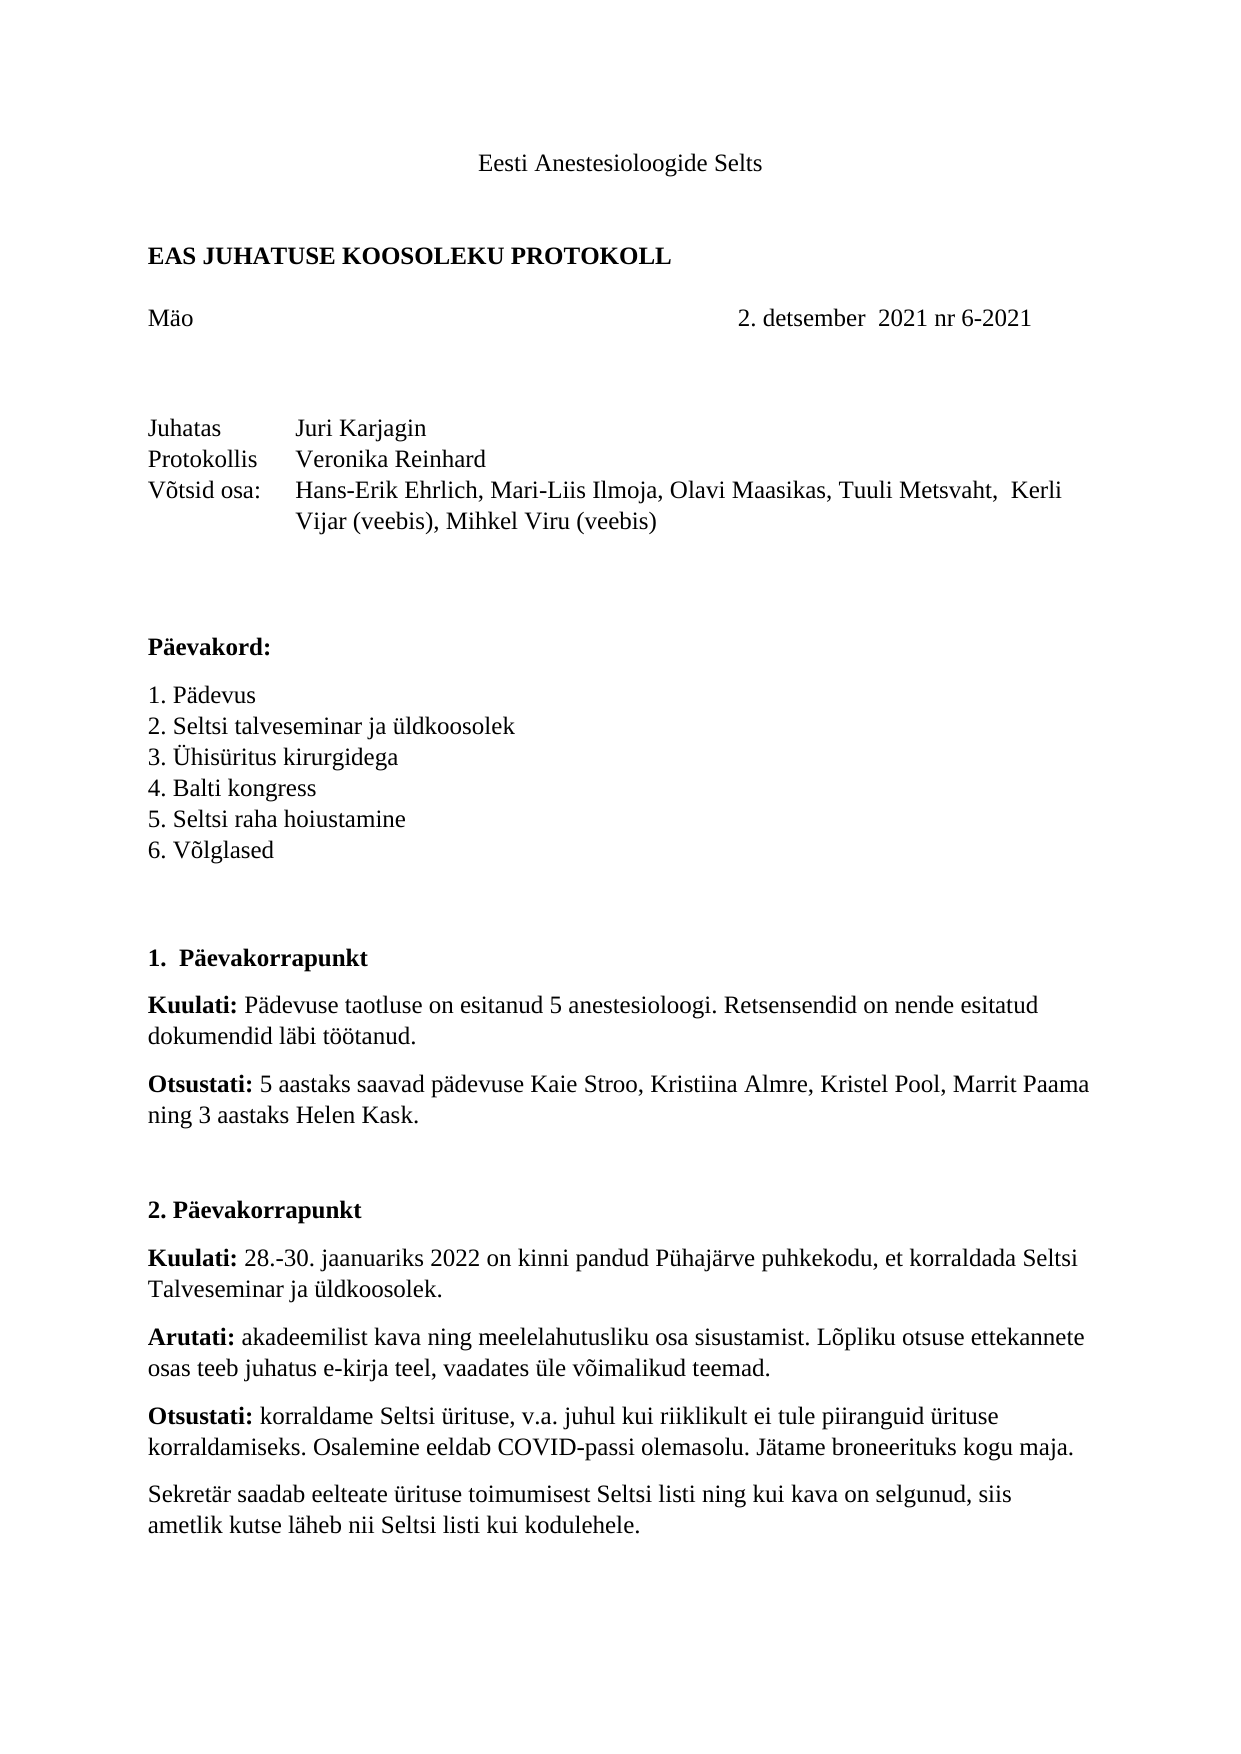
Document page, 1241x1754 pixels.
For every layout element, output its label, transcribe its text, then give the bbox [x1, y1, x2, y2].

text Võtsid osa: Hans-Erik Ehrlich, Mari-Liis Ilmoja, Olavi Maasikas, Tuuli Metsvaht, Kerli Vijar (veebis), Mihkel Viru (veebis) [148, 475, 1093, 534]
text 2. Seltsi talveseminar ja üldkoosolek [148, 711, 1093, 740]
text Kuulati: 28.-30. jaanuariks 2022 on kinni pandud Pühajärve puhkekodu, et korraldada Seltsi Talveseminar ja üldkoosolek. [148, 1243, 1093, 1303]
text 1. Pädevus [148, 680, 1093, 709]
text Päevakord: [148, 632, 1093, 661]
text EAS JUHATUSE KOOSOLEKU PROTOKOLL [148, 241, 1093, 269]
text Eesti Anestesioloogide Selts [148, 148, 1093, 176]
text Mäo 2. detsember 2021 nr 6-2021 [148, 303, 1093, 332]
text 1. Päevakorrapunkt [148, 943, 1093, 971]
text 6. Võlglased [148, 835, 1093, 864]
text Otsustati: korraldame Seltsi ürituse, v.a. juhul kui riiklikult ei tule piiranguid ürituse korraldamiseks. Osalemine eeldab COVID-passi olemasolu. Jätame broneerituks kogu maja. [148, 1401, 1093, 1461]
text 5. Seltsi raha hoiustamine [148, 804, 1093, 833]
text 4. Balti kongress [148, 773, 1093, 802]
text Sekretär saadab eelteate ürituse toimumisest Seltsi listi ning kui kava on selgunud, siis ametlik kutse läheb nii Seltsi listi kui kodulehele. [148, 1479, 1093, 1539]
text Otsustati: 5 aastaks saavad pädevuse Kaie Stroo, Kristiina Almre, Kristel Pool, Marrit Paama ning 3 aastaks Helen Kask. [148, 1069, 1093, 1129]
text Arutati: akadeemilist kava ning meelelahutusliku osa sisustamist. Lõpliku otsuse ettekannete osas teeb juhatus e-kirja teel, vaadates üle võimalikud teemad. [148, 1322, 1093, 1382]
text 3. Ühisüritus kirurgidega [148, 742, 1093, 771]
text Protokollis Veronika Reinhard [148, 444, 1093, 472]
text 2. Päevakorrapunkt [148, 1196, 1093, 1224]
text Juhatas Juri Karjagin [148, 413, 1093, 441]
text Kuulati: Pädevuse taotluse on esitanud 5 anestesioloogi. Retsensendid on nende esitatud dokumendid läbi töötanud. [148, 990, 1093, 1050]
